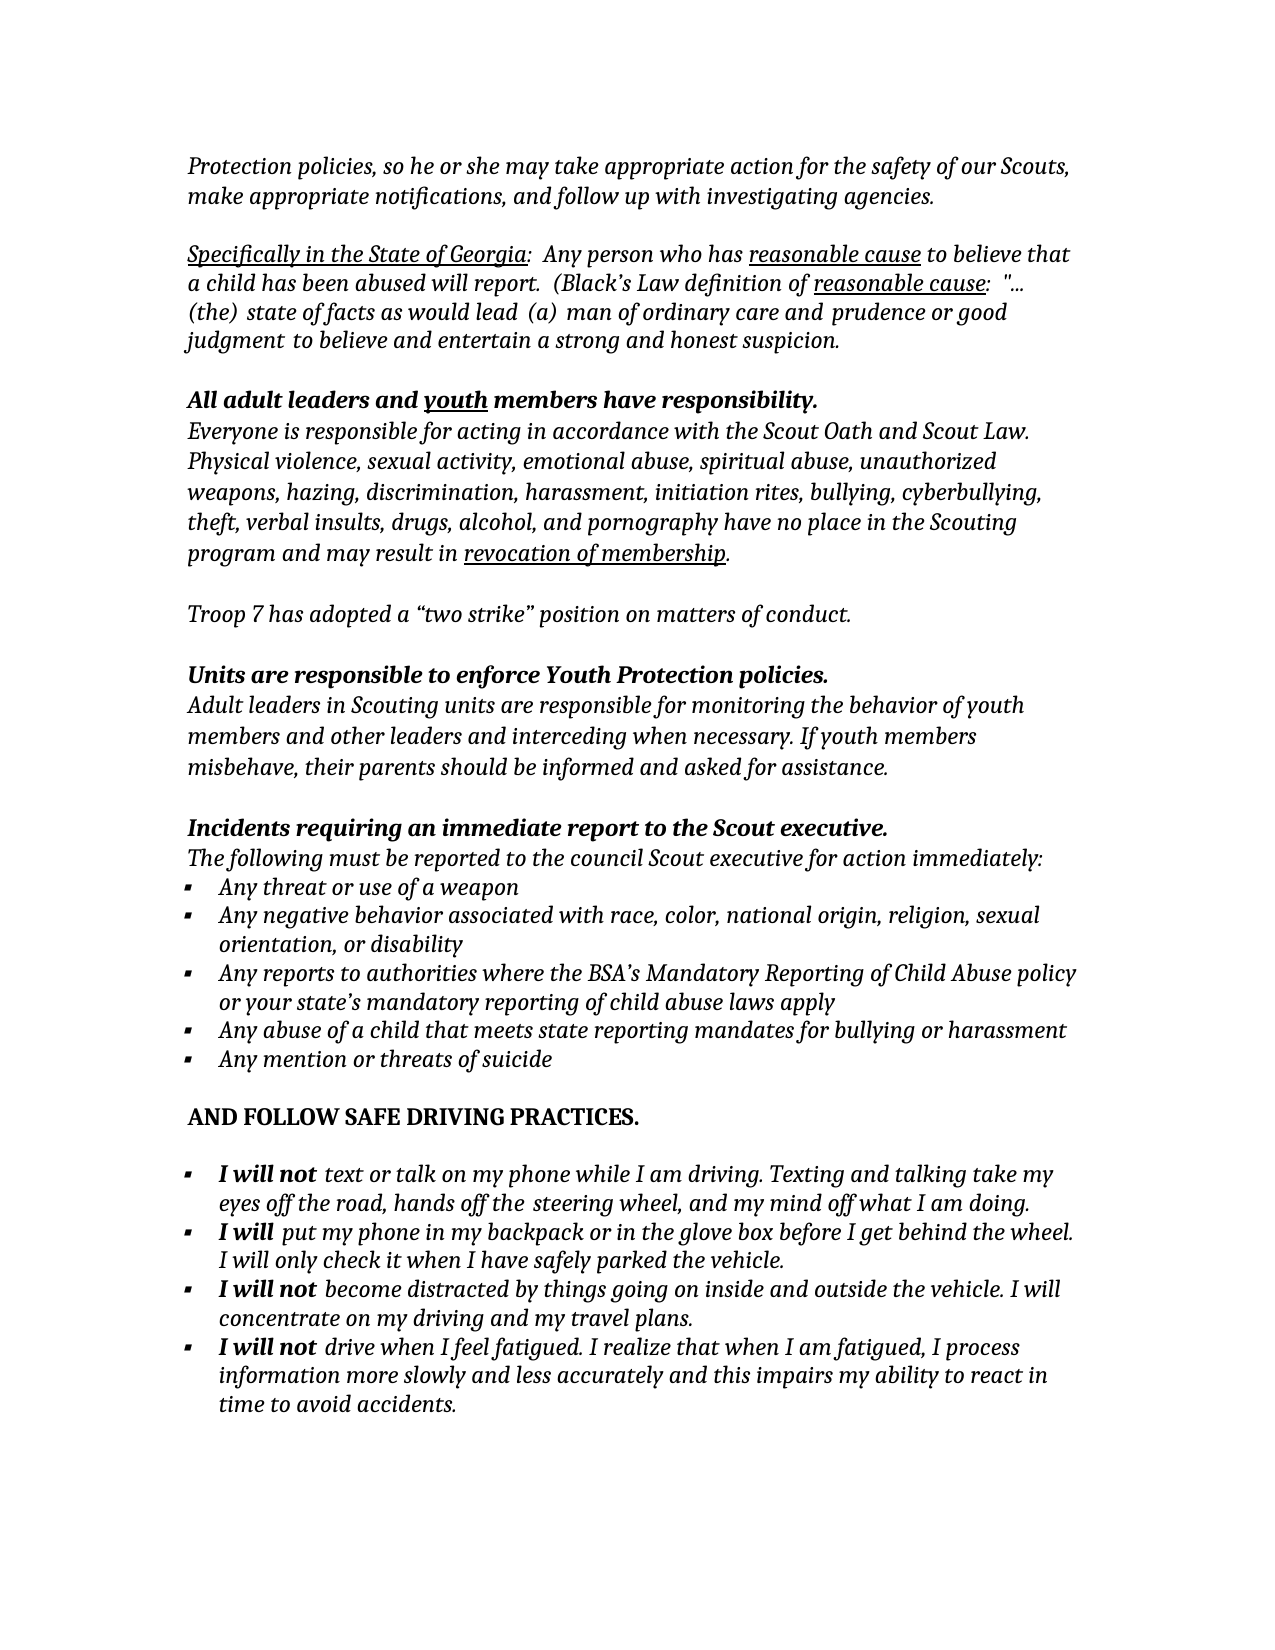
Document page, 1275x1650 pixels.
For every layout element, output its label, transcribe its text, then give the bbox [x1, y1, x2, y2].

list Any reports to authorities where the BSA’s Mandatory Reporting of Child Abuse policy or your state’s mandatory reporting of child abuse laws apply [181, 959, 1087, 1016]
text The following must be reported to the council Scout executive for action immediately: [187, 842, 1087, 873]
text Units are responsible to enforce Youth Protection policies. [187, 659, 1087, 689]
subtitle Specifically in the State of Georgia: Any person who has reasonable cause to believe that a child has been abused will report. (Black’s Law definition of reasonable cause: "...(the) state of facts as would lead (a) man of ordinary care and prudence or good judgment to believe and entertain a strong and honest suspicion. [187, 240, 1087, 355]
list Any negative behavior associated with race, color, national origin, religion, sexual orientation, or disability [181, 901, 1087, 959]
list Any threat or use of a weapon [181, 873, 1087, 901]
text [187, 150, 1087, 211]
text Adult leaders in Scouting units are responsible for monitoring the behavior of youth members and other leaders and interceding when necessary. If youth members misbehave, their parents should be informed and asked for assistance. [187, 689, 1087, 781]
list I will not text or talk on my phone while I am driving. Texting and talking take my eyes off the road, hands off the steering wheel, and my mind off what I am doing. [181, 1160, 1087, 1218]
list Any abuse of a child that meets state reporting mandates for bullying or harassment [181, 1016, 1087, 1045]
text Troop 7 has adopted a “two strike” position on matters of conduct. [187, 598, 1087, 628]
text Incidents requiring an immediate report to the Scout executive. [187, 812, 1087, 842]
text Everyone is responsible for acting in accordance with the Scout Oath and Scout Law. Physical violence, sexual activity, emotional abuse, spiritual abuse, unauthorized weapons, hazing, discrimination, harassment, initiation rites, bullying, cyberbullying, theft, verbal insults, drugs, alcohol, and pornography have no place in the Scouting program and may result in revocation of membership. [187, 415, 1087, 567]
list Any mention or threats of suicide [181, 1045, 1087, 1074]
text All adult leaders and youth members have responsibility. [187, 384, 1087, 415]
list I will not drive when I feel fatigued. I realize that when I am fatigued, I process information more slowly and less accurately and this impairs my ability to react in time to avoid accidents. [181, 1333, 1087, 1419]
list I will not become distracted by things going on inside and outside the vehicle. I will concentrate on my driving and my travel plans. [181, 1275, 1087, 1333]
list I will put my phone in my backpack or in the glove box before I get behind the wheel. I will only check it when I have safely parked the vehicle. [181, 1218, 1087, 1275]
text AND FOLLOW SAFE DRIVING PRACTICES. [187, 1103, 1087, 1131]
